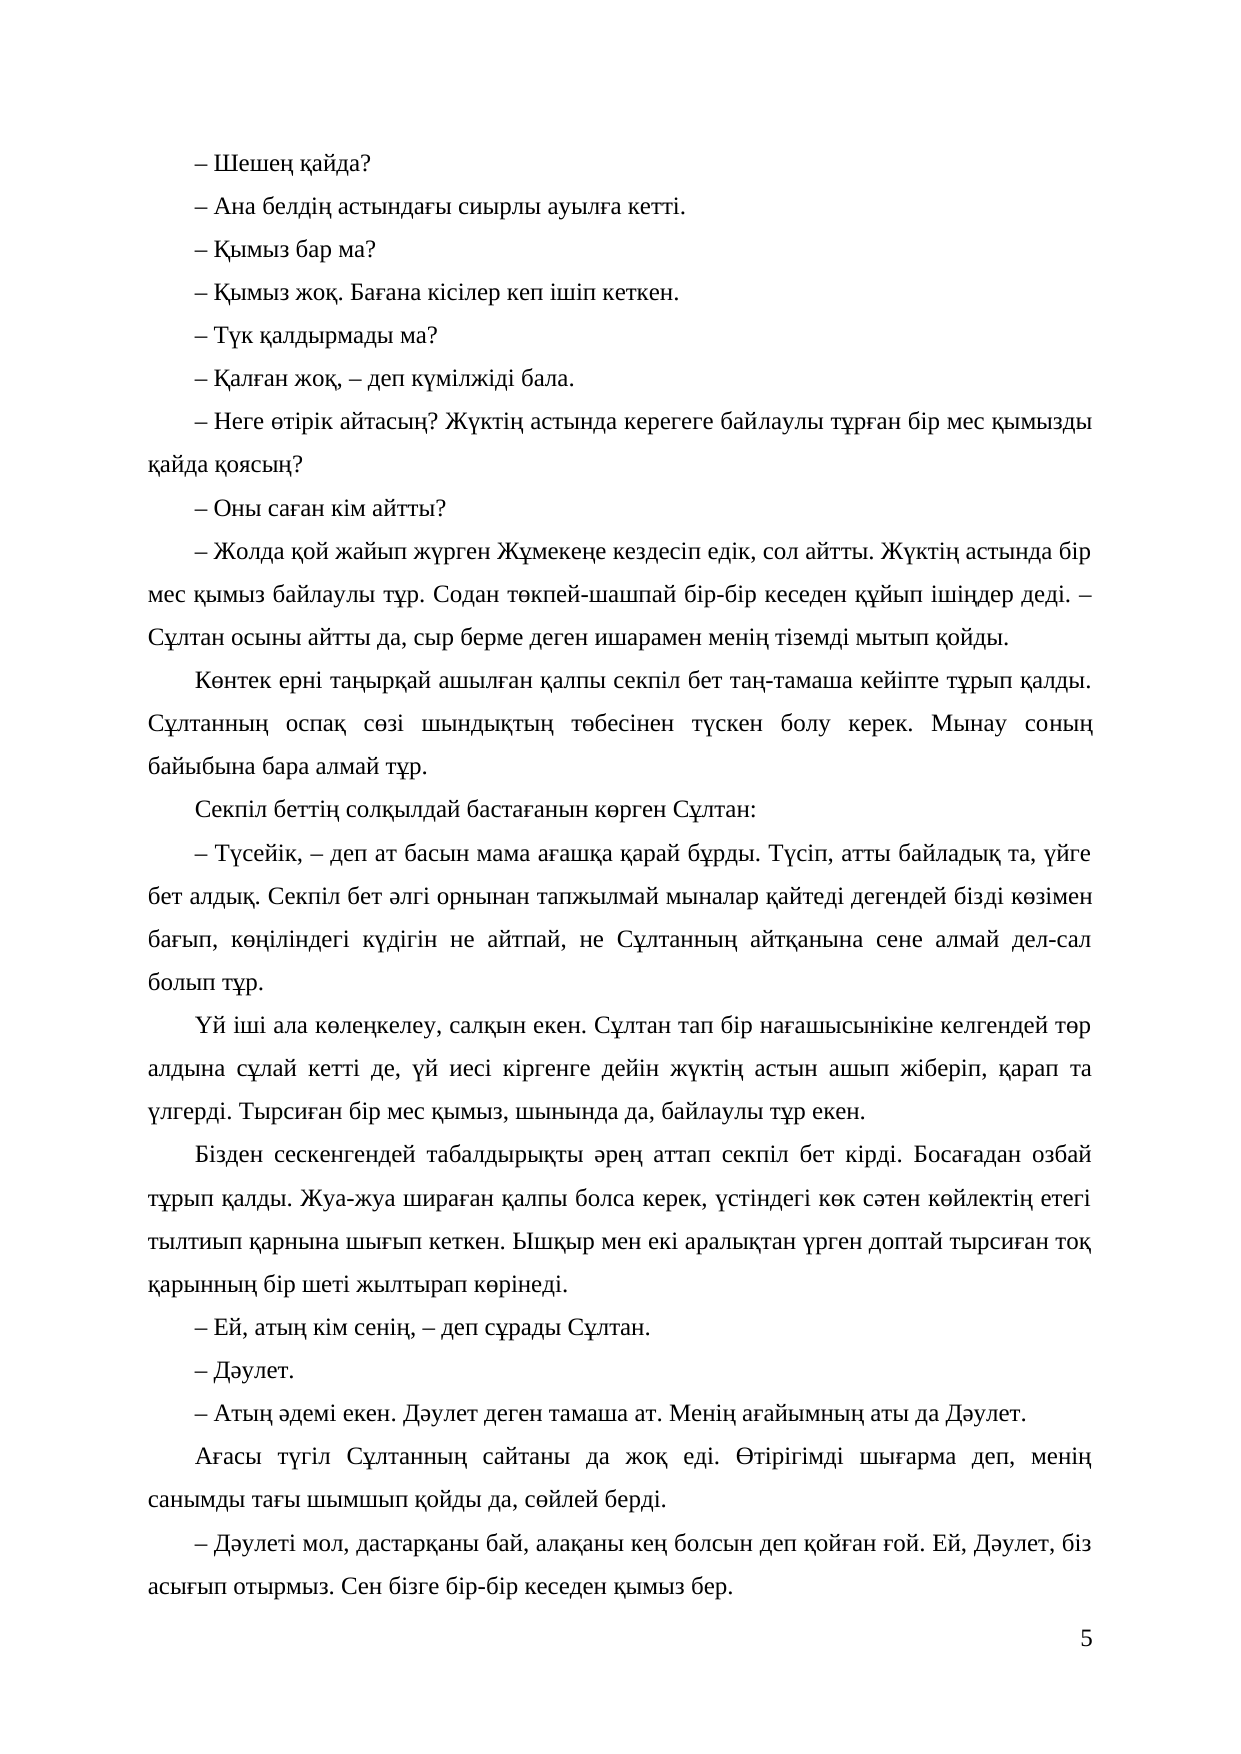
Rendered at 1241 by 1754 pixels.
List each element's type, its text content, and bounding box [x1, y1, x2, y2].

text – Қымыз жоқ. Бағана кісілер кеп ішіп кеткен. [148, 277, 1093, 306]
text – Дәулет. [148, 1355, 1093, 1384]
text Ағасы түгіл Сұлтанның сайтаны да жоқ еді. Өтірігімді шығарма деп, менің санымды тағы шымшып қойды да, сөйлей берді. [148, 1441, 1093, 1513]
text – Неге өтірік айтасың? Жүктің астында керегеге бай­лаулы тұрған бір мес қымызды қайда қоясың? [148, 406, 1093, 478]
text – Қымыз бар ма? [148, 234, 1093, 263]
text – Дәулеті мол, дастарқаны бай, алақаны кең болсын деп қойған ғой. Ей, Дәулет, біз асығып отырмыз. Сен бізге бір-бір кеседен қымыз бер. [148, 1528, 1093, 1599]
text – Ана белдің астындағы сиырлы ауылға кетті. [148, 191, 1093, 219]
text – Ей, атың кім сенің, – деп сұрады Сұлтан. [148, 1312, 1093, 1341]
text Секпіл беттің солқылдай бастағанын көрген Сұлтан: [148, 794, 1093, 823]
text Үй іші ала көлеңкелеу, салқын екен. Сұлтан тап бір нағашысынікіне келгендей төр алдына сұлай кетті де, үй иесі кіргенге дейін жүктің астын ашып жіберіп, қарап та үлгерді. Тырсиған бір мес қымыз, шынында да, байлаулы тұр екен. [148, 1010, 1093, 1125]
text – Атың әдемі екен. Дәулет деген тамаша ат. Менің ағайымның аты да Дәулет. [148, 1398, 1093, 1427]
text – Түсейік, – деп ат басын мама ағашқа қарай бұрды. Түсіп, атты байладық та, үйге бет алдық. Секпіл бет әлгі орнынан тапжылмай мыналар қайтеді дегендей біз­ді көзімен бағып, көңіліндегі күдігін не айтпай, не Сұлтанның айтқанына сене алмай дел-сал болып тұр. [148, 838, 1093, 996]
text – Түк қалдырмады ма? [148, 320, 1093, 349]
text Бізден сескенгендей табалдырықты әрең аттап секпіл бет кірді. Босағадан озбай тұрып қалды. Жуа-жуа шираған қалпы болса керек, үстіндегі көк сәтен көйлектің етегі тылтиып қарнына шығып кеткен. Ышқыр мен екі аралықтан үрген доптай тырсиған тоқ қарынның бір шеті жылтырап көрінеді. [148, 1139, 1093, 1298]
text – Шешең қайда? [148, 148, 1093, 176]
text Көнтек ерні таңырқай ашылған қалпы секпіл бет таң-тамаша кейіпте тұрып қалды. Сұлтанның оспақ сөзі шындықтың төбесінен түскен болу керек. Мынау со­ның байыбына бара алмай тұр. [148, 665, 1093, 780]
text – Қалған жоқ, – деп күмілжіді бала. [148, 363, 1093, 392]
text – Жолда қой жайып жүрген Жұмекеңе кездесіп едік, сол айтты. Жүктің астында бір мес қымыз байлау­лы тұр. Содан төкпей-шашпай бір-бір кеседен құйып ішіңдер деді. – Сұлтан осыны айтты да, сыр берме деген­ ишарамен менің тіземді мытып қойды. [148, 536, 1093, 651]
text – Оны саған кім айтты? [148, 493, 1093, 521]
